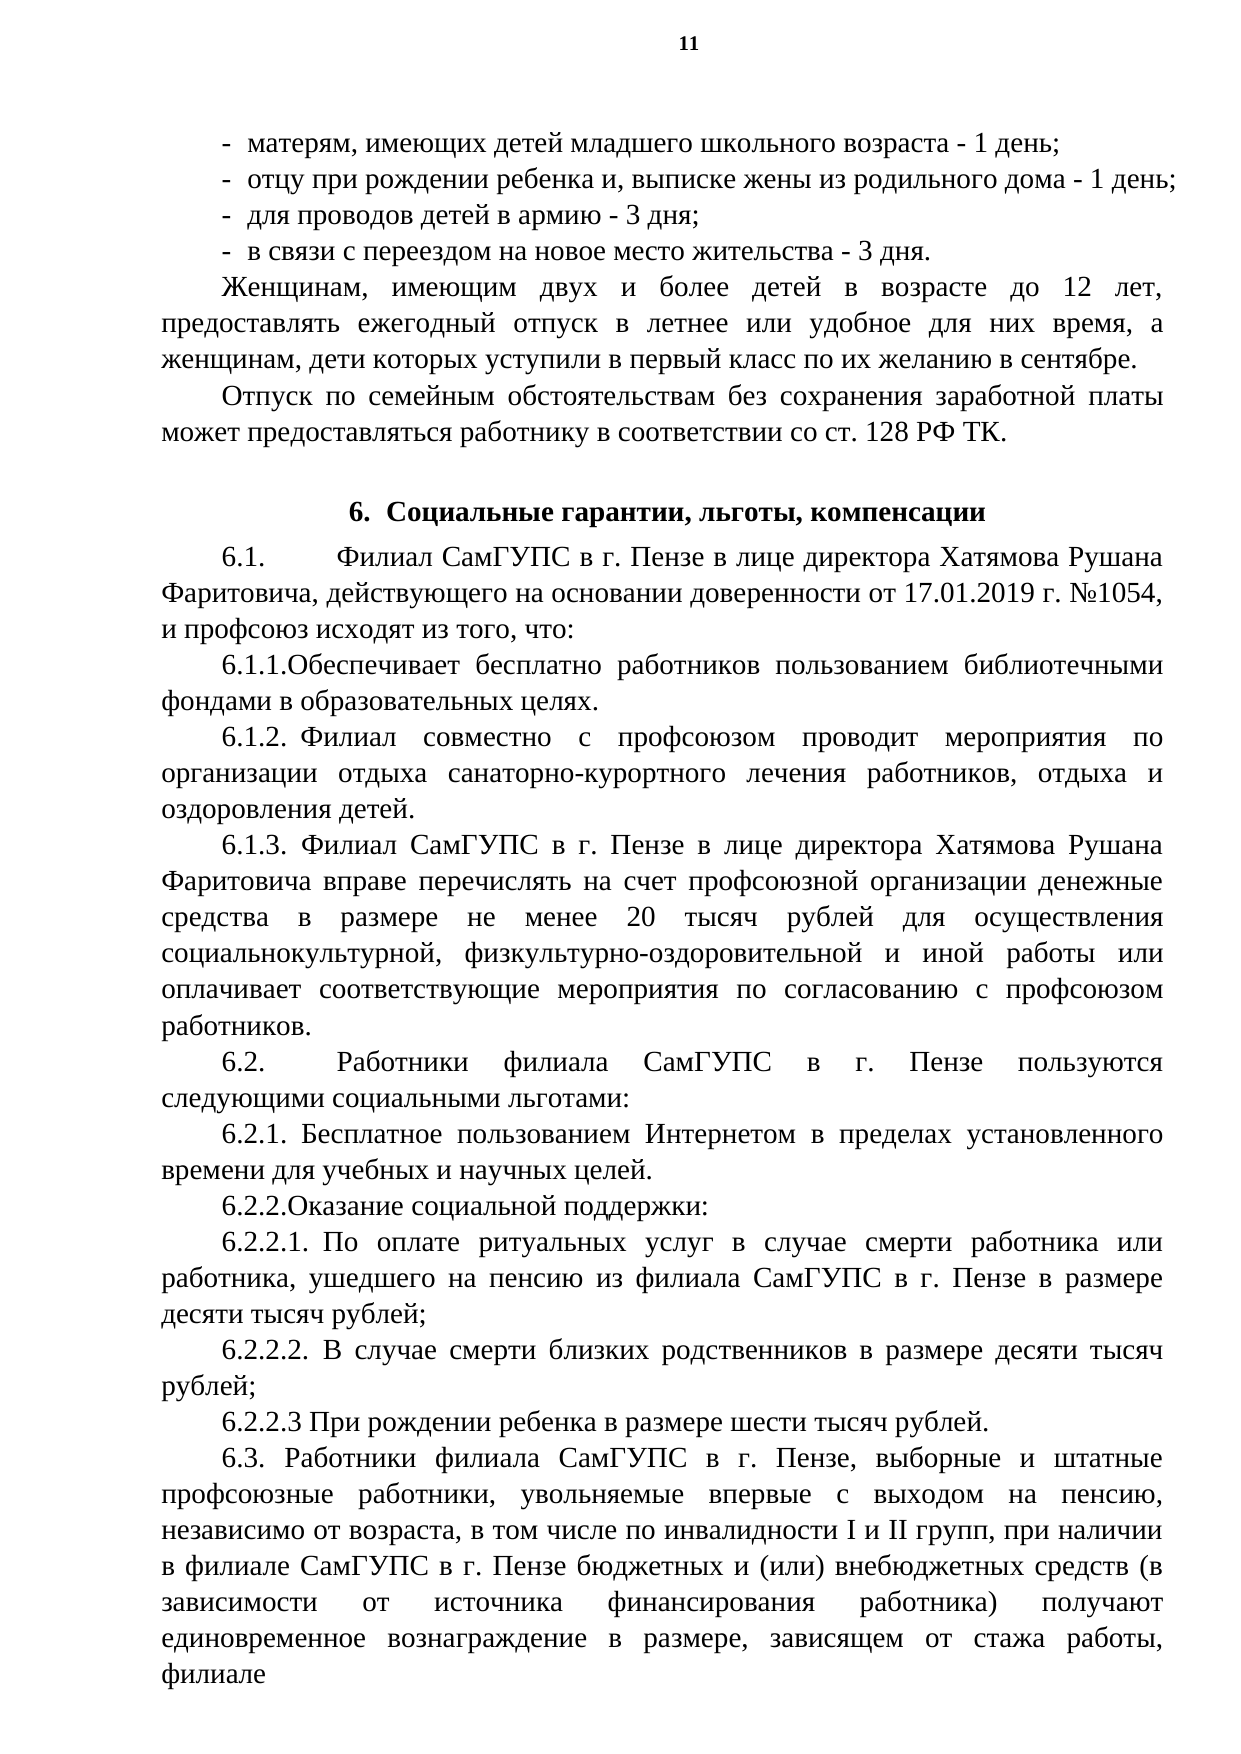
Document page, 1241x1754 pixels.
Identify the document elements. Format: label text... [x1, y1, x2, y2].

list Социальные гарантии, льготы, компенсации [348, 498, 1202, 527]
list В случае смерти близких родственников в размере десяти тысяч рублей; [161, 1331, 1164, 1403]
list в связи с переездом на новое место жительства - 3 дня. [161, 232, 1202, 268]
list Работники филиала СамГУПС в г. Пензе, выборные и штатные профсоюзные работники, увольняемые впервые с выходом на пенсию, независимо от возраста, в том числе по инвалидности I и II групп, при наличии в филиале СамГУПС в г. Пензе бюджетных и (или) внебюджетных средств (в зависимости от источника финансирования работника) получают единовременное вознаграждение в размере, зависящем от стажа работы, филиале [161, 1439, 1164, 1691]
text Отпуск по семейным обстоятельствам без сохранения заработной платы может предоставляться работнику в соответствии со ст. 128 РФ ТК. [161, 376, 1164, 448]
text 6.2.2.Оказание социальной поддержки: [161, 1186, 1202, 1222]
text 11 [178, 33, 1199, 54]
list Филиал СамГУПС в г. Пензе в лице директора Хатямова Рушана Фаритовича вправе перечислять на счет профсоюзной организации денежные средства в размере не менее 20 тысяч рублей для осуществления социальнокультурной, физкультурно-оздоровительной и иной работы или оплачивает соответствующие мероприятия по согласованию с профсоюзом работников. [161, 826, 1164, 1042]
list Бесплатное пользованием Интернетом в пределах установленного времени для учебных и научных целей. [161, 1114, 1164, 1186]
list Филиал совместно с профсоюзом проводит мероприятия по организации отдыха санаторно-курортного лечения работников, отдыха и оздоровления детей. [161, 718, 1164, 826]
list для проводов детей в армию - 3 дня; [161, 196, 1202, 232]
list матерям, имеющих детей младшего школьного возраста - 1 день; [161, 124, 1202, 160]
list По оплате ритуальных услуг в случае смерти работника или работника, ушедшего на пенсию из филиала СамГУПС в г. Пензе в размере десяти тысяч рублей; [161, 1222, 1164, 1331]
text 6.2.2.3 При рождении ребенка в размере шести тысяч рублей. [161, 1403, 1202, 1439]
list Филиал СамГУПС в г. Пензе в лице директора Хатямова Рушана Фаритовича, действующего на основании доверенности от 17.01.2019 г. №1054, и профсоюз исходят из того, что: [161, 538, 1164, 646]
text 6.1.1.Обеспечивает бесплатно работников пользованием библиотечными фондами в образовательных целях. [161, 646, 1164, 718]
list отцу при рождении ребенка и, выписке жены из родильного дома - 1 день; [161, 160, 1202, 196]
text Женщинам, имеющим двух и более детей в возрасте до 12 лет, предоставлять ежегодный отпуск в летнее или удобное для них время, а женщинам, дети которых уступили в первый класс по их желанию в сентябре. [161, 268, 1164, 376]
list Работники филиала СамГУПС в г. Пензе пользуются следующими социальными льготами: [161, 1042, 1164, 1114]
